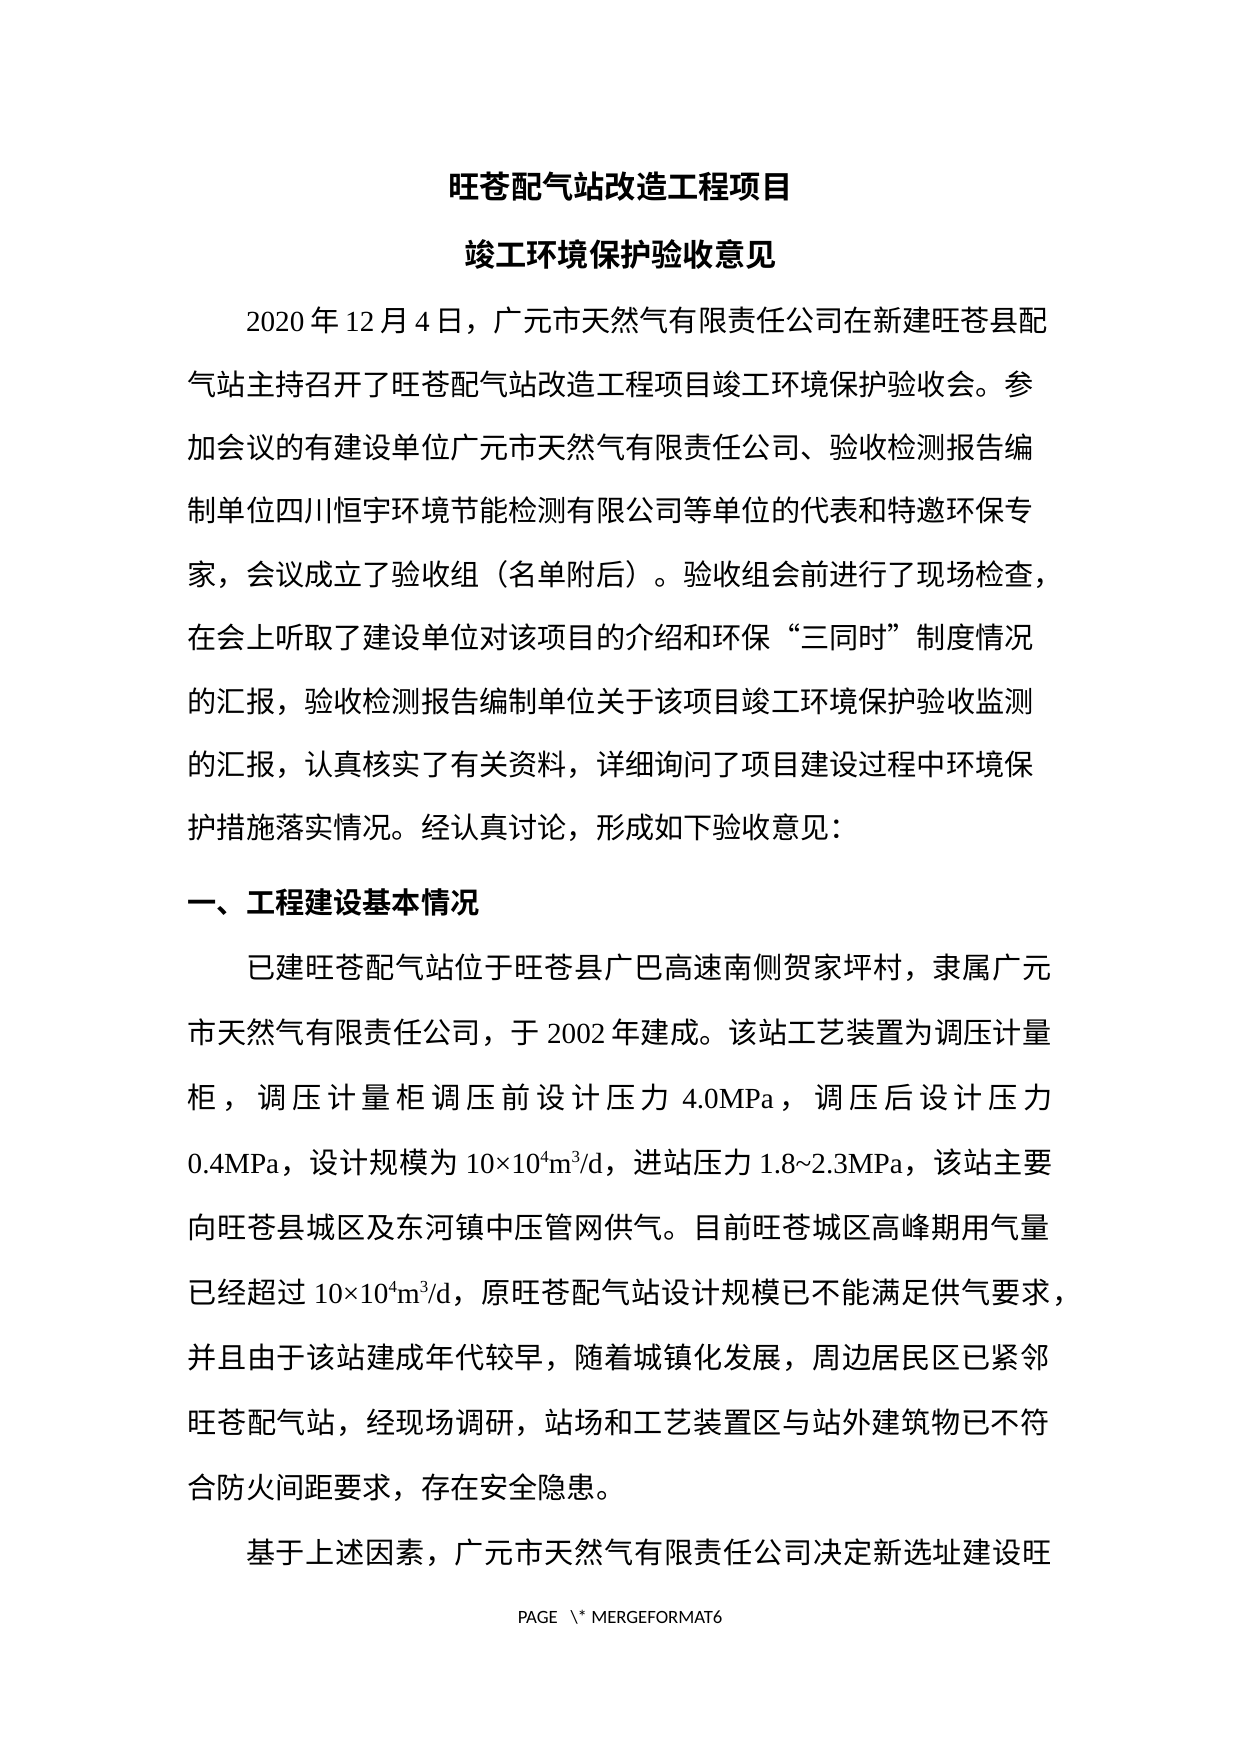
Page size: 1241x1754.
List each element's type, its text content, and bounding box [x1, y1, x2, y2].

text 一、工程建设基本情况 [187, 868, 1053, 933]
text 旺苍配气站改造工程项目 [187, 162, 1053, 207]
text 2020年12月4日，广元市天然气有限责任公司在新建旺苍县配气站主持召开了旺苍配气站改造工程项目竣工环境保护验收会。参加会议的有建设单位广元市天然气有限责任公司、验收检测报告编制单位四川恒宇环境节能检测有限公司等单位的代表和特邀环保专家，会议成立了验收组（名单附后）。验收组会前进行了现场检查，在会上听取了建设单位对该项目的介绍和环保“三同时”制度情况的汇报，验收检测报告编制单位关于该项目竣工环境保护验收监测的汇报，认真核实了有关资料，详细询问了项目建设过程中环境保护措施落实情况。经认真讨论，形成如下验收意见： [187, 298, 1053, 847]
text 竣工环境保护验收意见 [187, 230, 1053, 275]
text 已建旺苍配气站位于旺苍县广巴高速南侧贺家坪村，隶属广元市天然气有限责任公司，于2002年建成。该站工艺装置为调压计量柜，调压计量柜调压前设计压力4.0MPa，调压后设计压力0.4MPa，设计规模为10×104m3/d，进站压力1.8~2.3MPa，该站主要向旺苍县城区及东河镇中压管网供气。目前旺苍城区高峰期用气量已经超过10×104m3/d，原旺苍配气站设计规模已不能满足供气要求，并且由于该站建成年代较早，随着城镇化发展，周边居民区已紧邻旺苍配气站，经现场调研，站场和工艺装置区与站外建筑物已不符合防火间距要求，存在安全隐患。 [187, 933, 1053, 1518]
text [187, 1518, 1053, 1583]
